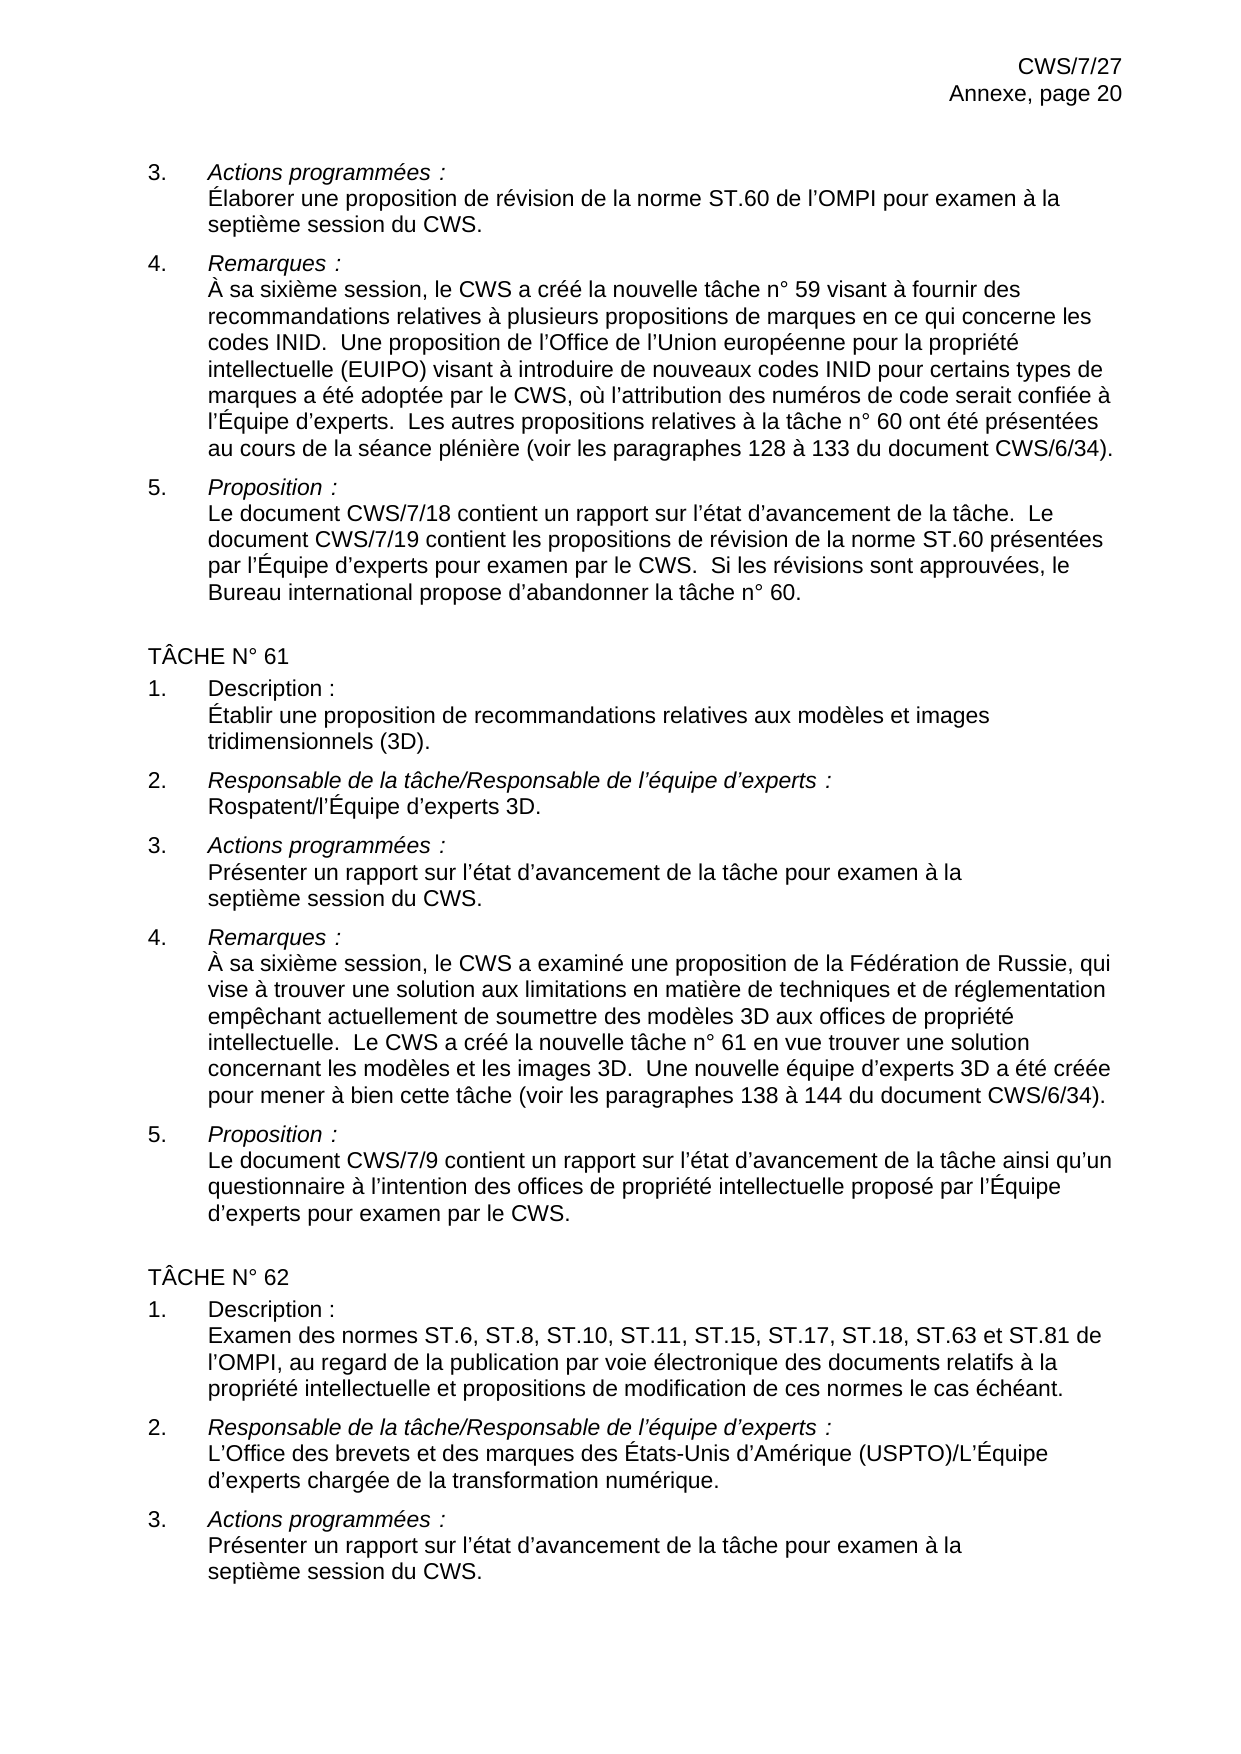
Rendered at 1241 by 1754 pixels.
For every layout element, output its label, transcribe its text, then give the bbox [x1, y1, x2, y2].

list À sa sixième session, le CWS a examiné une proposition de la Fédération de Russie, qui vise à trouver une solution aux limitations en matière de techniques et de réglementation empêchant actuellement de soumettre des modèles 3D aux offices de propriété intellectuelle. Le CWS a créé la nouvelle tâche n° 61 en vue trouver une solution concernant les modèles et les images 3D. Une nouvelle équipe d’experts 3D a été créée pour mener à bien cette tâche (voir les paragraphes 138 à 144 du document CWS/6/34). [208, 950, 1122, 1108]
list Actions programmées : Élaborer une proposition de révision de la norme ST.60 de l’OMPI pour examen à la septième session du CWS. [148, 158, 1122, 238]
list Proposition : Le document CWS/7/9 contient un rapport sur l’état d’avancement de la tâche ainsi qu’un questionnaire à l’intention des offices de propriété intellectuelle proposé par l’Équipe d’experts pour examen par le CWS. [148, 1121, 1122, 1226]
list Description : Établir une proposition de recommandations relatives aux modèles et images tridimensionnels (3D). [148, 675, 1122, 754]
list Proposition : Le document CWS/7/18 contient un rapport sur l’état d’avancement de la tâche. Le document CWS/7/19 contient les propositions de révision de la norme ST.60 présentées par l’Équipe d’experts pour examen par le CWS. Si les révisions sont approuvées, le Bureau international propose d’abandonner la tâche n° 60. [148, 473, 1122, 605]
list Remarques : [148, 250, 1122, 276]
list Actions programmées : Présenter un rapport sur l’état d’avancement de la tâche pour examen à la septième session du CWS. [148, 832, 1122, 911]
subtitle TÂCHE N° 62 [148, 1263, 1122, 1290]
list Responsable de la tâche/Responsable de l’équipe d’experts : Rospatent/l’Équipe d’experts 3D. [148, 767, 1122, 819]
list Description : Examen des normes ST.6, ST.8, ST.10, ST.11, ST.15, ST.17, ST.18, ST.63 et ST.81 de l’OMPI, au regard de la publication par voie électronique des documents relatifs à la propriété intellectuelle et propositions de modification de ces normes le cas échéant. [148, 1296, 1122, 1402]
list Remarques : [148, 924, 1122, 950]
list À sa sixième session, le CWS a créé la nouvelle tâche n° 59 visant à fournir des recommandations relatives à plusieurs propositions de marques en ce qui concerne les codes INID. Une proposition de l’Office de l’Union européenne pour la propriété intellectuelle (EUIPO) visant à introduire de nouveaux codes INID pour certains types de marques a été adoptée par le CWS, où l’attribution des numéros de code serait confiée à l’Équipe d’experts. Les autres propositions relatives à la tâche n° 60 ont été présentées au cours de la séance plénière (voir les paragraphes 128 à 133 du document CWS/6/34). [208, 276, 1122, 461]
list Responsable de la tâche/Responsable de l’équipe d’experts : L’Office des brevets et des marques des États-Unis d’Amérique (USPTO)/L’Équipe d’experts chargée de la transformation numérique. [148, 1414, 1122, 1493]
list Actions programmées : Présenter un rapport sur l’état d’avancement de la tâche pour examen à la septième session du CWS. [148, 1506, 1122, 1585]
subtitle TÂCHE N° 61 [148, 643, 1122, 669]
